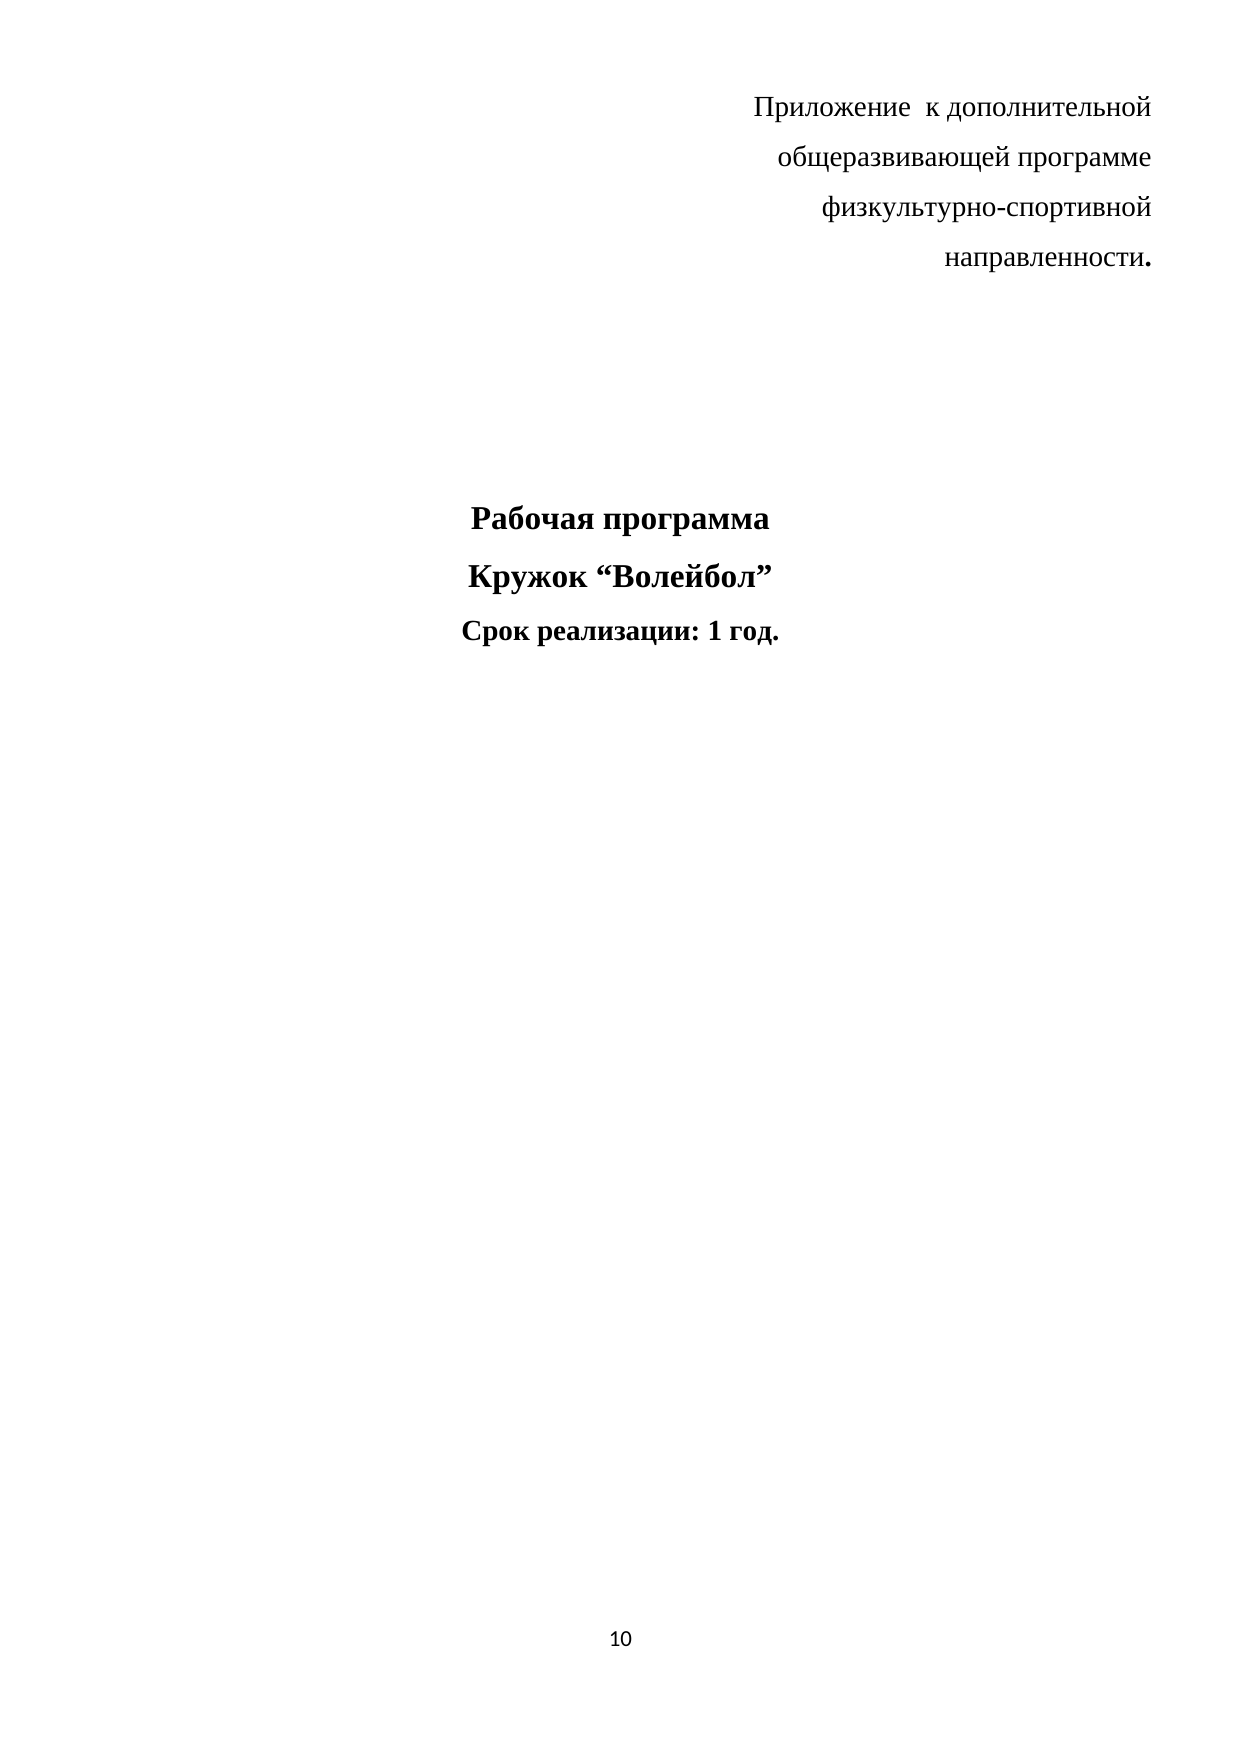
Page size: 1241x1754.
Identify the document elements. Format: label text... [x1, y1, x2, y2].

text Кружок “Волейбол” [89, 556, 1152, 594]
text Приложение к дополнительной общеразвивающей программе [89, 89, 1152, 172]
text физкультурно-спортивной [89, 189, 1152, 223]
text направленности. [89, 239, 1152, 273]
text Рабочая программа [89, 498, 1152, 537]
text Срок реализации: 1 год. [89, 613, 1152, 647]
